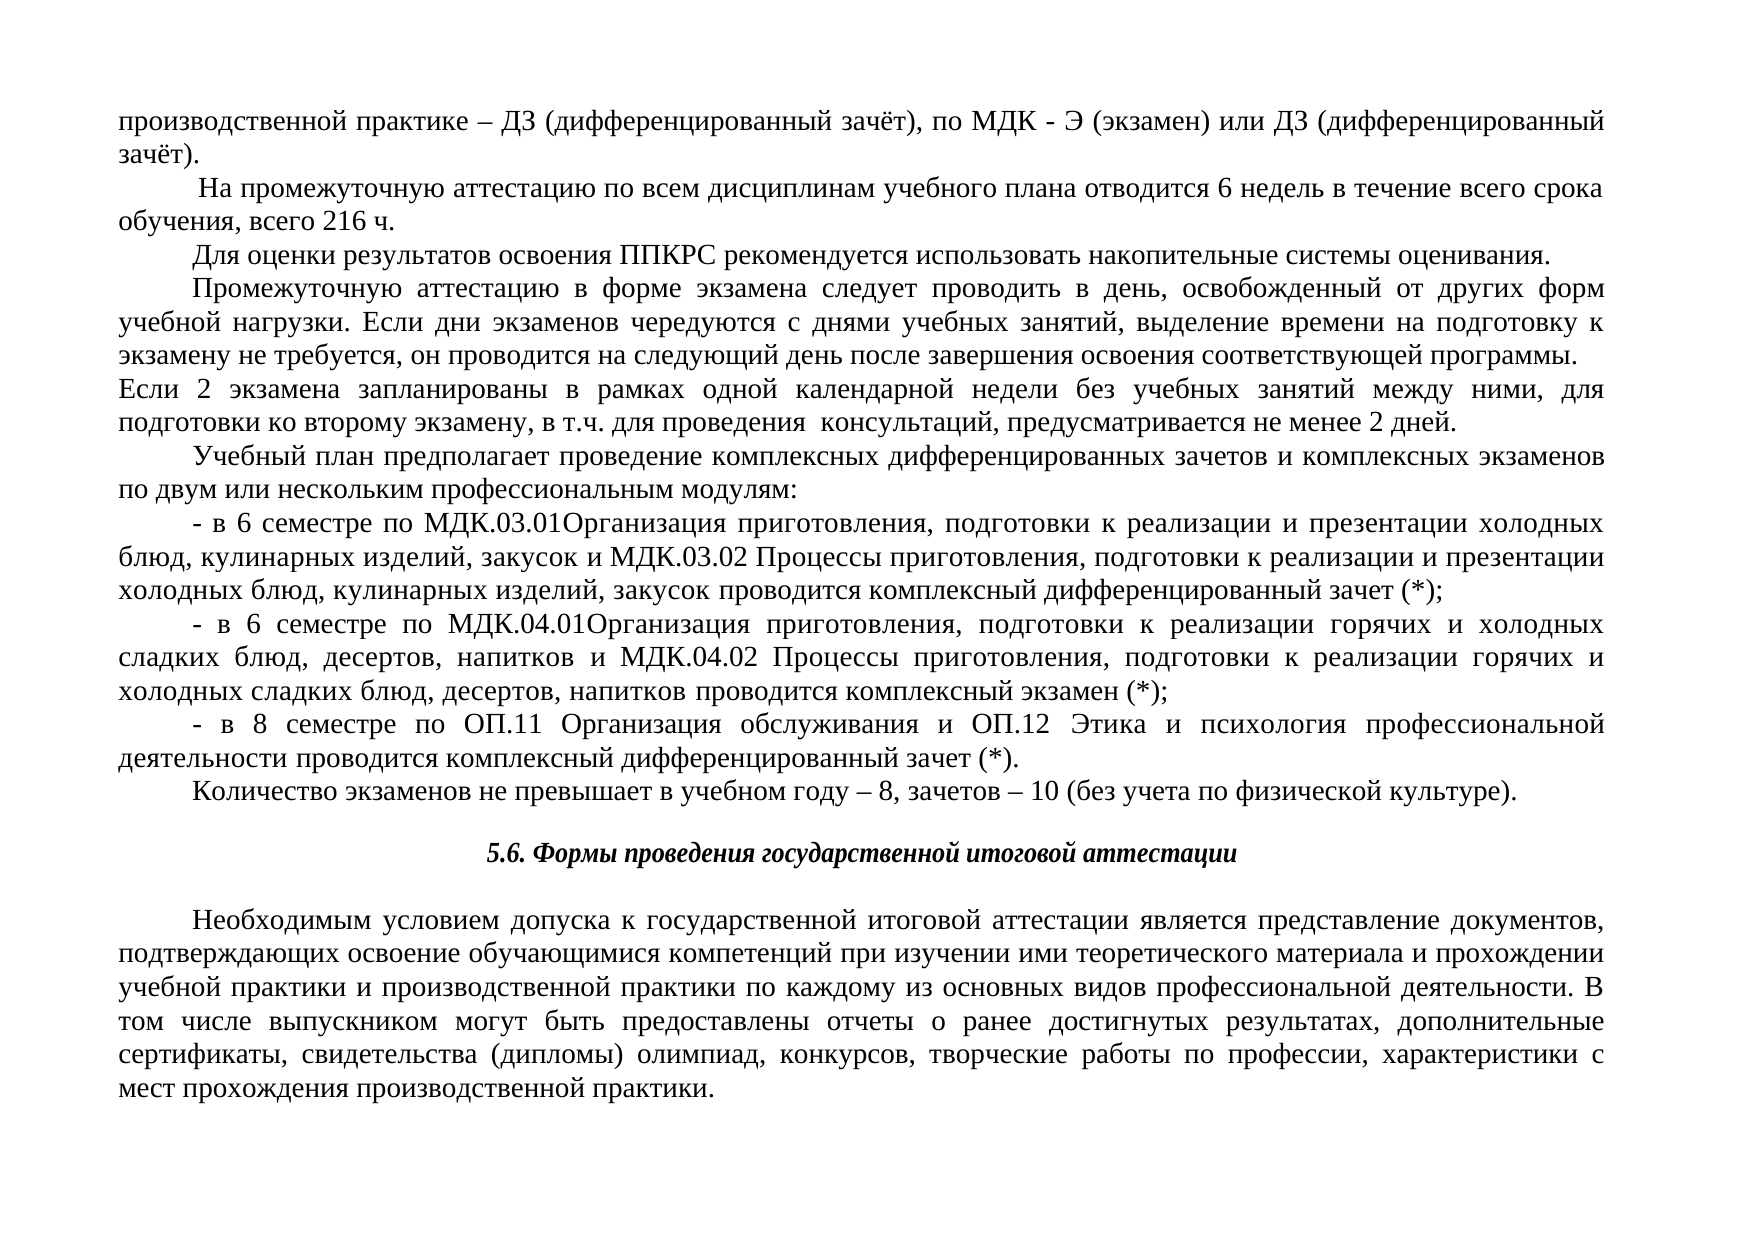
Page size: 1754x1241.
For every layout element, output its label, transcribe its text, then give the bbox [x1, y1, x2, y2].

text 5.6. Формы проведения государственной итоговой аттестации [118, 835, 1606, 868]
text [118, 103, 1606, 170]
text - в 6 семестре по МДК.04.01Организация приготовления, подготовки к реализации горячих и холодных сладких блюд, десертов, напитков и МДК.04.02 Процессы приготовления, подготовки к реализации горячих и холодных сладких блюд, десертов, напитков проводится комплексный экзамен (*); [591, 639, 1606, 706]
text Для оценки результатов освоения ППКРС рекомендуется использовать накопительные системы оценивания. [118, 237, 1606, 270]
text Учебный план предполагает проведение комплексных дифференцированных зачетов и комплексных экзаменов по двум или нескольким профессиональным модулям: [118, 438, 1606, 505]
text Количество экзаменов не превышает в учебном году – 8, зачетов – 10 (без учета по физической культуре). [118, 773, 1606, 807]
text - в 8 семестре по ОП.11 Организация обслуживания и ОП.12 Этика и психология профессиональной деятельности проводится комплексный дифференцированный зачет (*). [118, 706, 1606, 773]
text На промежуточную аттестацию по всем дисциплинам учебного плана отводится 6 недель в течение всего срока обучения, всего 216 ч. [118, 170, 1606, 237]
text Промежуточную аттестацию в форме экзамена следует проводить в день, освобожденный от других форм учебной нагрузки. Если дни экзаменов чередуются с днями учебных занятий, выделение времени на подготовку к экзамену не требуется, он проводится на следующий день после завершения освоения соответствующей программы. [118, 270, 1606, 371]
text Необходимым условием допуска к государственной итоговой аттестации является представление документов, подтверждающих освоение обучающимися компетенций при изучении ими теоретического материала и прохождении учебной практики и производственной практики по каждому из основных видов профессиональной деятельности. В том числе выпускником могут быть предоставлены отчеты о ранее достигнутых результатах, дополнительные сертификаты, свидетельства (дипломы) олимпиад, конкурсов, творческие работы по профессии, характеристики с мест прохождения производственной практики. [118, 902, 1606, 1103]
text Если 2 экзамена запланированы в рамках одной календарной недели без учебных занятий между ними, для подготовки ко второму экзамену, в т.ч. для проведения консультаций, предусматривается не менее 2 дней. [118, 371, 1606, 438]
text - в 6 семестре по МДК.03.01Организация приготовления, подготовки к реализации и презентации холодных блюд, кулинарных изделий, закусок и МДК.03.02 Процессы приготовления, подготовки к реализации и презентации холодных блюд, кулинарных изделий, закусок проводится комплексный дифференцированный зачет (*); [580, 539, 1606, 606]
